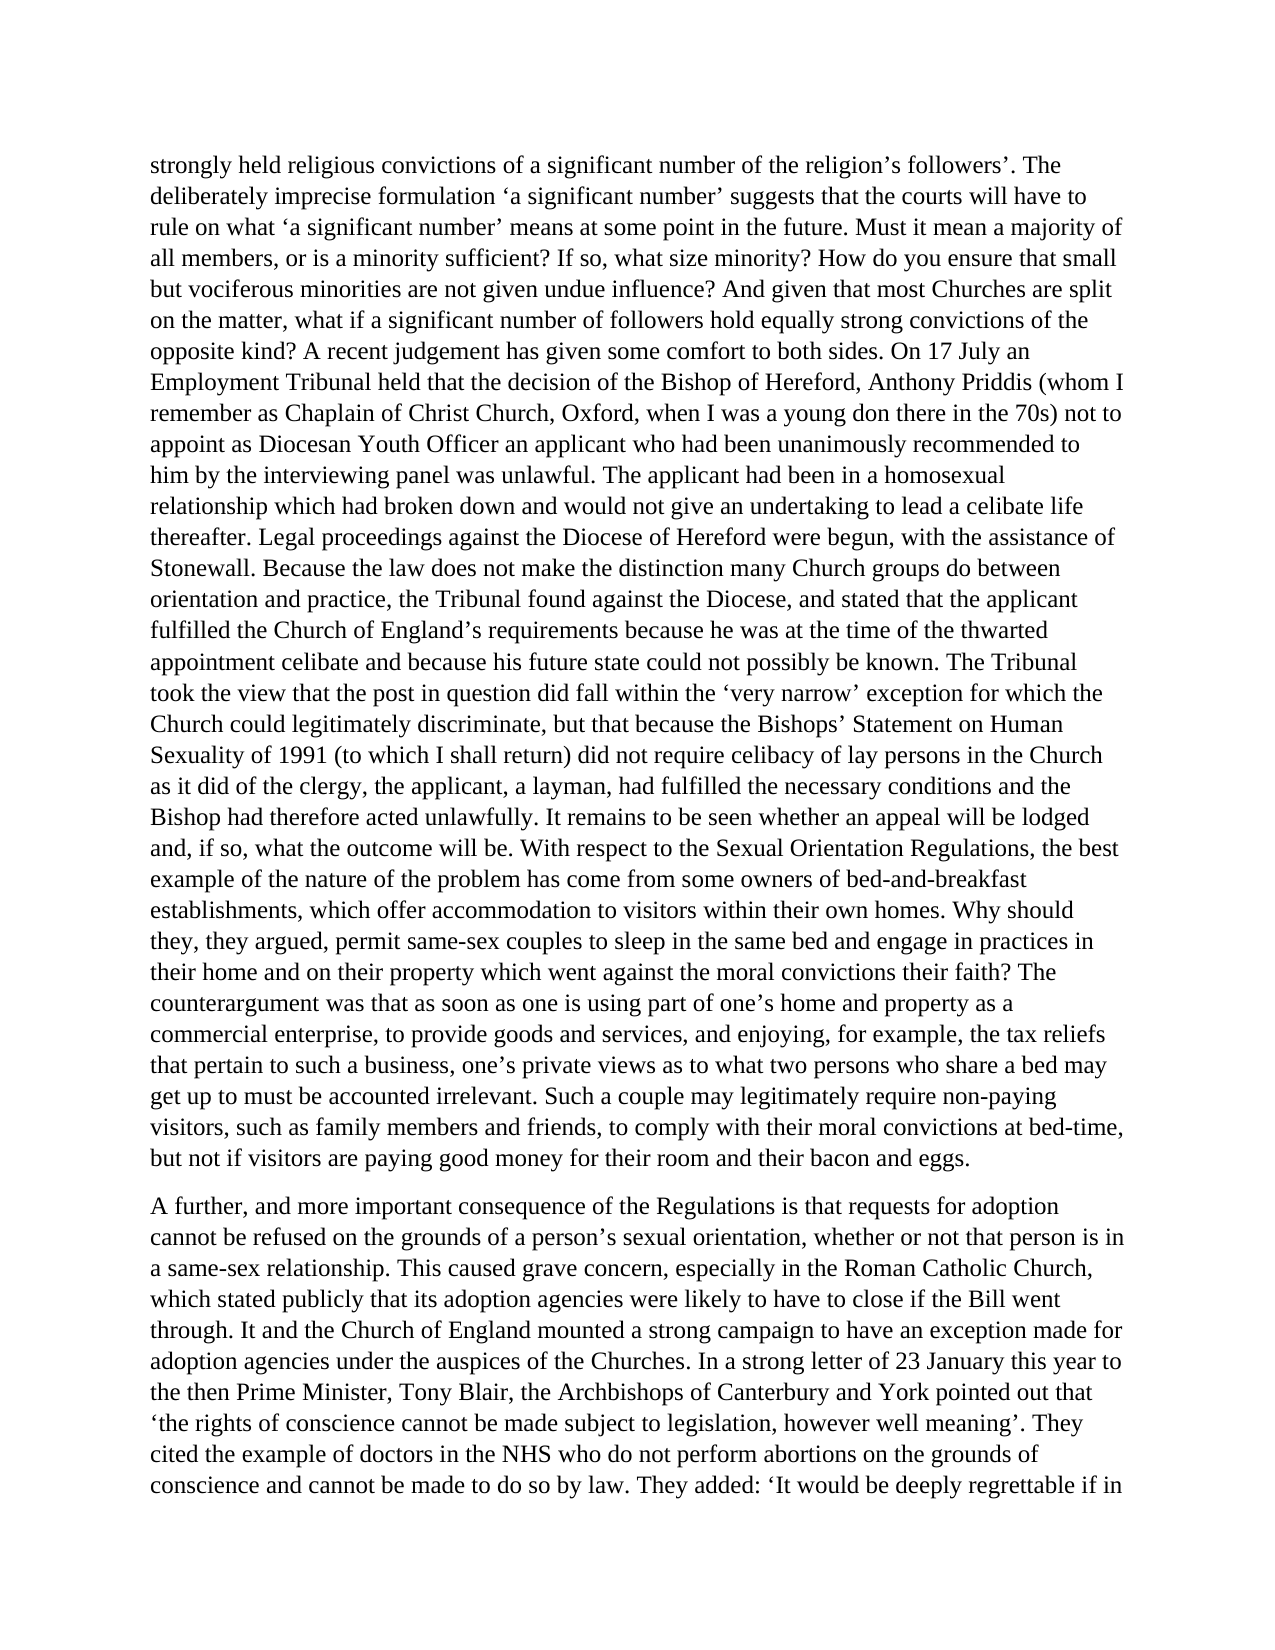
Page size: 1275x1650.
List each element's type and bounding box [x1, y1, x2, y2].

text [150, 150, 1125, 1172]
text [150, 1191, 1125, 1499]
